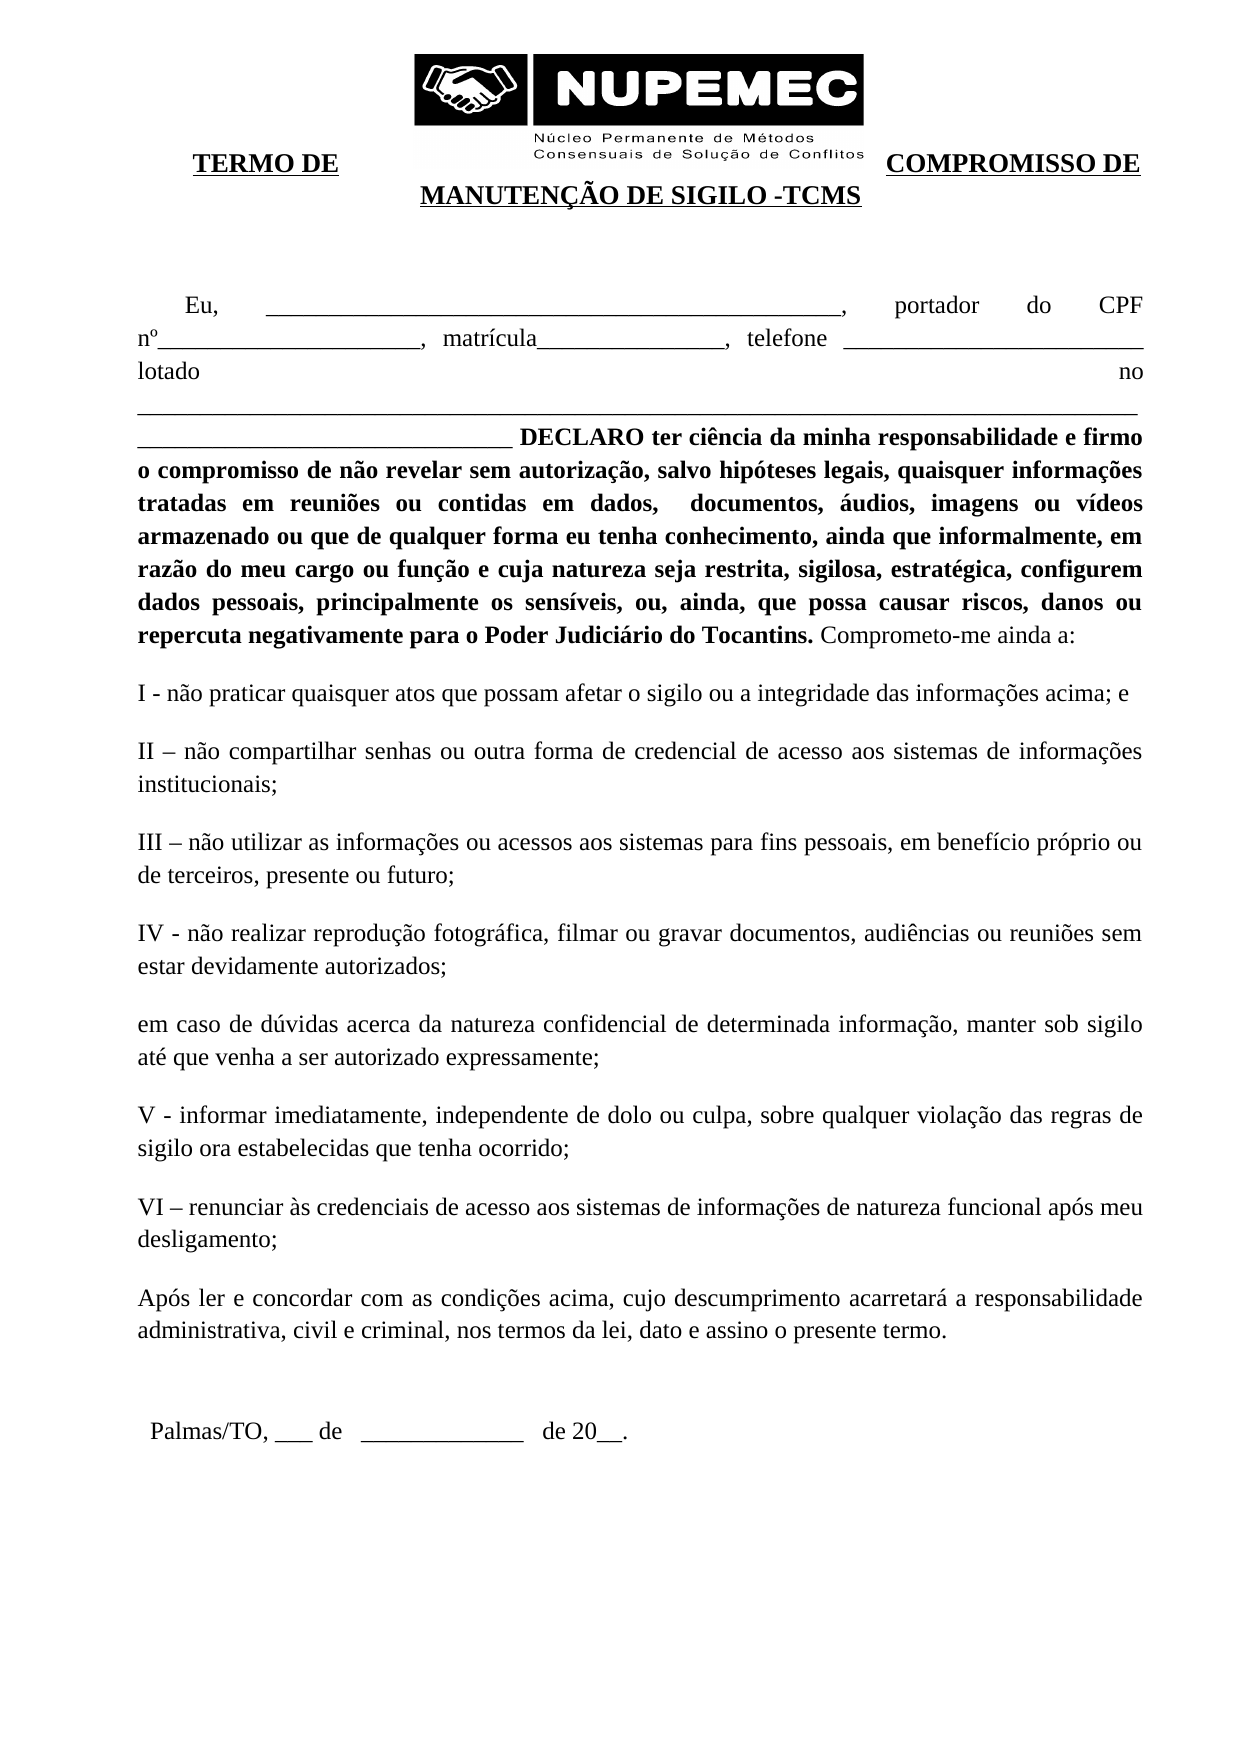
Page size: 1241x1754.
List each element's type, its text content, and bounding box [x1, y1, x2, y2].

text Após ler e concordar com as condições acima, cujo descumprimento acarretará a responsabilidade administrativa, civil e criminal, nos termos da lei, dato e assino o presente termo. [137, 1283, 1144, 1344]
text III – não utilizar as informações ou acessos aos sistemas para fins pessoais, em benefício próprio ou de terceiros, presente ou futuro; [137, 827, 1144, 889]
text I - não praticar quaisquer atos que possam afetar o sigilo ou a integridade das informações acima; e [137, 678, 1144, 707]
text Palmas/TO, ___ de _____________ de 20__. [150, 1416, 1131, 1445]
text V - informar imediatamente, independente de dolo ou culpa, sobre qualquer violação das regras de sigilo ora estabelecidas que tenha ocorrido; [137, 1101, 1144, 1162]
text TERMO DE COMPROMISSO DE MANUTENÇÃO DE SIGILO -TCMS [137, 148, 1144, 210]
text Eu, ______________________________________________, portador do CPF nº_____________________, matrícula_______________, telefone ________________________ lotado no ______________________________________________________________________________________________________________ DECLARO ter ciência da minha responsabilidade e firmo o compromisso de não revelar sem autorização, salvo hipóteses legais, quaisquer informações tratadas em reuniões ou contidas em dados, documentos, áudios, imagens ou vídeos armazenado ou que de qualquer forma eu tenha conhecimento, ainda que informalmente, em razão do meu cargo ou função e cuja natureza seja restrita, sigilosa, estratégica, configurem dados pessoais, principalmente os sensíveis, ou, ainda, que possa causar riscos, danos ou repercuta negativamente para o Poder Judiciário do Tocantins. Comprometo-me ainda a: [137, 290, 1144, 649]
text IV - não realizar reprodução fotográfica, filmar ou gravar documentos, audiências ou reuniões sem estar devidamente autorizados; [137, 918, 1144, 980]
text em caso de dúvidas acerca da natureza confidencial de determinada informação, manter sob sigilo até que venha a ser autorizado expressamente; [137, 1009, 1144, 1071]
text VI – renunciar às credenciais de acesso aos sistemas de informações de natureza funcional após meu desligamento; [137, 1192, 1144, 1253]
text II – não compartilhar senhas ou outra forma de credencial de acesso aos sistemas de informações institucionais; [137, 736, 1144, 798]
